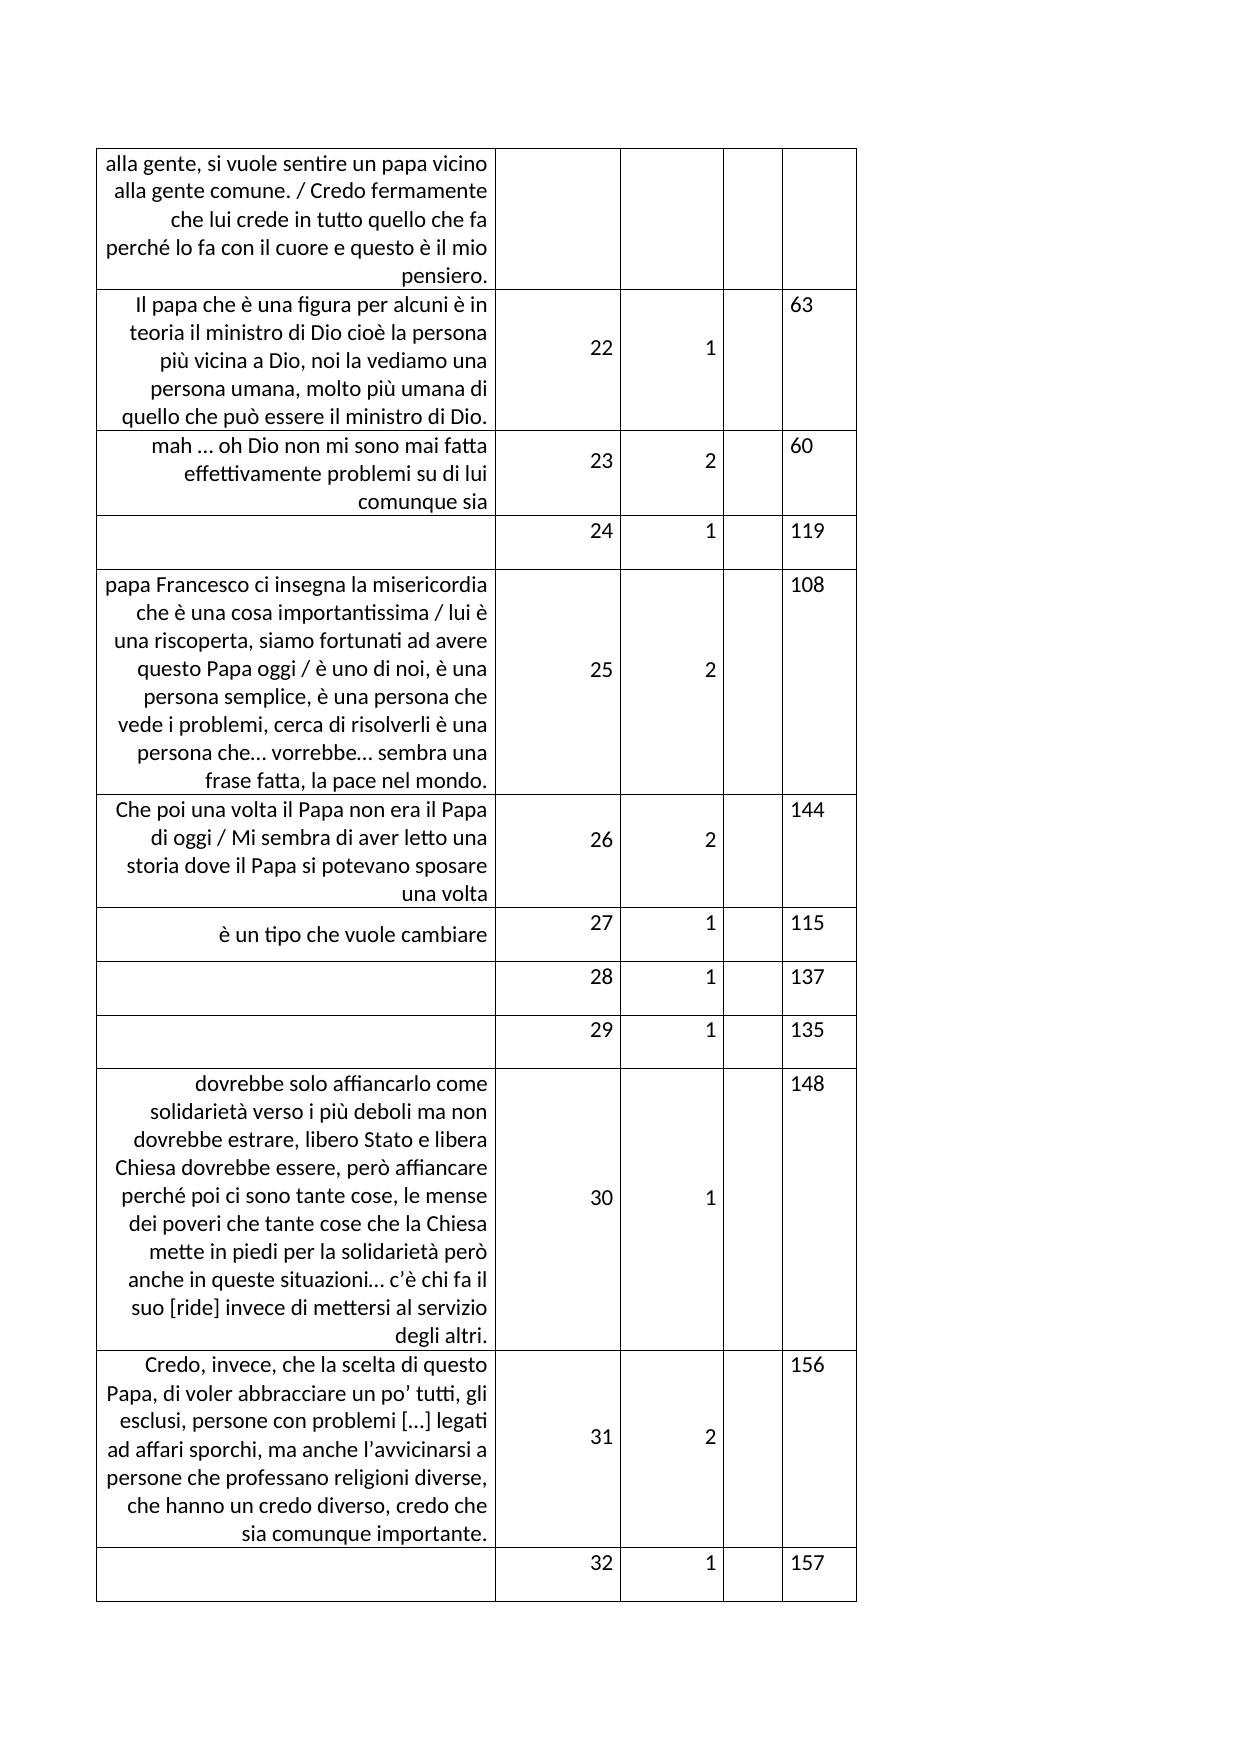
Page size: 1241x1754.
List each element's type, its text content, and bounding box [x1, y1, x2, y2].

table_cell 2 [621, 431, 723, 515]
table_cell [97, 516, 495, 569]
table_cell 156 [783, 1351, 856, 1547]
table_cell 26 [496, 795, 620, 907]
table_cell 28 [496, 962, 620, 1014]
table_cell 148 [783, 1069, 856, 1349]
table_cell 29 [496, 1016, 620, 1068]
table_cell 24 [496, 516, 620, 569]
table_cell 60 [783, 431, 856, 515]
table_cell 1 [621, 1016, 723, 1068]
table_cell 137 [783, 962, 856, 1014]
table_cell 63 [783, 290, 856, 430]
table_cell 1 [621, 290, 723, 430]
table_cell 2 [621, 570, 723, 794]
table_cell 32 [496, 1548, 620, 1601]
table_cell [97, 149, 495, 289]
table_cell 25 [496, 570, 620, 794]
table_cell dovrebbe solo affiancarlo come solidarietà verso i più deboli ma non dovrebbe estrare, libero Stato e libera Chiesa dovrebbe essere, però affiancare perché poi ci sono tante cose, le mense dei poveri che tante cose che la Chiesa mette in piedi per la solidarietà però anche in queste situazioni… c’è chi fa il suo [ride] invece di mettersi al servizio degli altri. [97, 1069, 495, 1349]
table_cell 30 [496, 1069, 620, 1349]
table_cell [724, 908, 782, 961]
table_cell [724, 1351, 782, 1547]
table_cell [724, 962, 782, 1014]
table_cell [724, 1016, 782, 1068]
table_cell [724, 516, 782, 569]
table_cell Che poi una volta il Papa non era il Papa di oggi / Mi sembra di aver letto una storia dove il Papa si potevano sposare una volta [97, 795, 495, 907]
table_cell [724, 1548, 782, 1601]
table_cell [724, 290, 782, 430]
table_cell 1 [621, 962, 723, 1014]
table_cell 144 [783, 795, 856, 907]
table_cell [724, 1069, 782, 1349]
table_cell è un tipo che vuole cambiare [97, 908, 495, 961]
table_cell 135 [783, 1016, 856, 1068]
table_cell [97, 1548, 495, 1601]
table_cell 1 [621, 1069, 723, 1349]
table_cell 2 [621, 795, 723, 907]
table_cell [724, 570, 782, 794]
table_cell 1 [621, 908, 723, 961]
table_cell [724, 149, 782, 289]
table_cell 119 [783, 516, 856, 569]
table_cell 1 [621, 149, 723, 289]
table_cell 157 [783, 1548, 856, 1601]
table_cell 108 [783, 570, 856, 794]
table_cell 22 [496, 290, 620, 430]
table_cell 23 [496, 431, 620, 515]
table_cell [97, 962, 495, 1014]
table_cell 1 [621, 1548, 723, 1601]
table_cell 1 [621, 516, 723, 569]
table_cell Credo, invece, che la scelta di questo Papa, di voler abbracciare un po’ tutti, gli esclusi, persone con problemi […] legati ad affari sporchi, ma anche l’avvicinarsi a persone che professano religioni diverse, che hanno un credo diverso, credo che sia comunque importante. [97, 1351, 495, 1547]
table_cell 21 [496, 149, 620, 289]
table_cell [724, 795, 782, 907]
table_cell mah … oh Dio non mi sono mai fatta effettivamente problemi su di lui comunque sia [97, 431, 495, 515]
table_cell [724, 431, 782, 515]
table_cell 38 [783, 149, 856, 289]
table_cell 115 [783, 908, 856, 961]
table_cell 27 [496, 908, 620, 961]
table_cell [97, 1016, 495, 1068]
table_cell 2 [621, 1351, 723, 1547]
table_cell papa Francesco ci insegna la misericordia che è una cosa importantissima / lui è una riscoperta, siamo fortunati ad avere questo Papa oggi / è uno di noi, è una persona semplice, è una persona che vede i problemi, cerca di risolverli è una persona che… vorrebbe… sembra una frase fatta, la pace nel mondo. [97, 570, 495, 794]
table_cell 31 [496, 1351, 620, 1547]
table_cell Il papa che è una figura per alcuni è in teoria il ministro di Dio cioè la persona più vicina a Dio, noi la vediamo una persona umana, molto più umana di quello che può essere il ministro di Dio. [97, 290, 495, 430]
